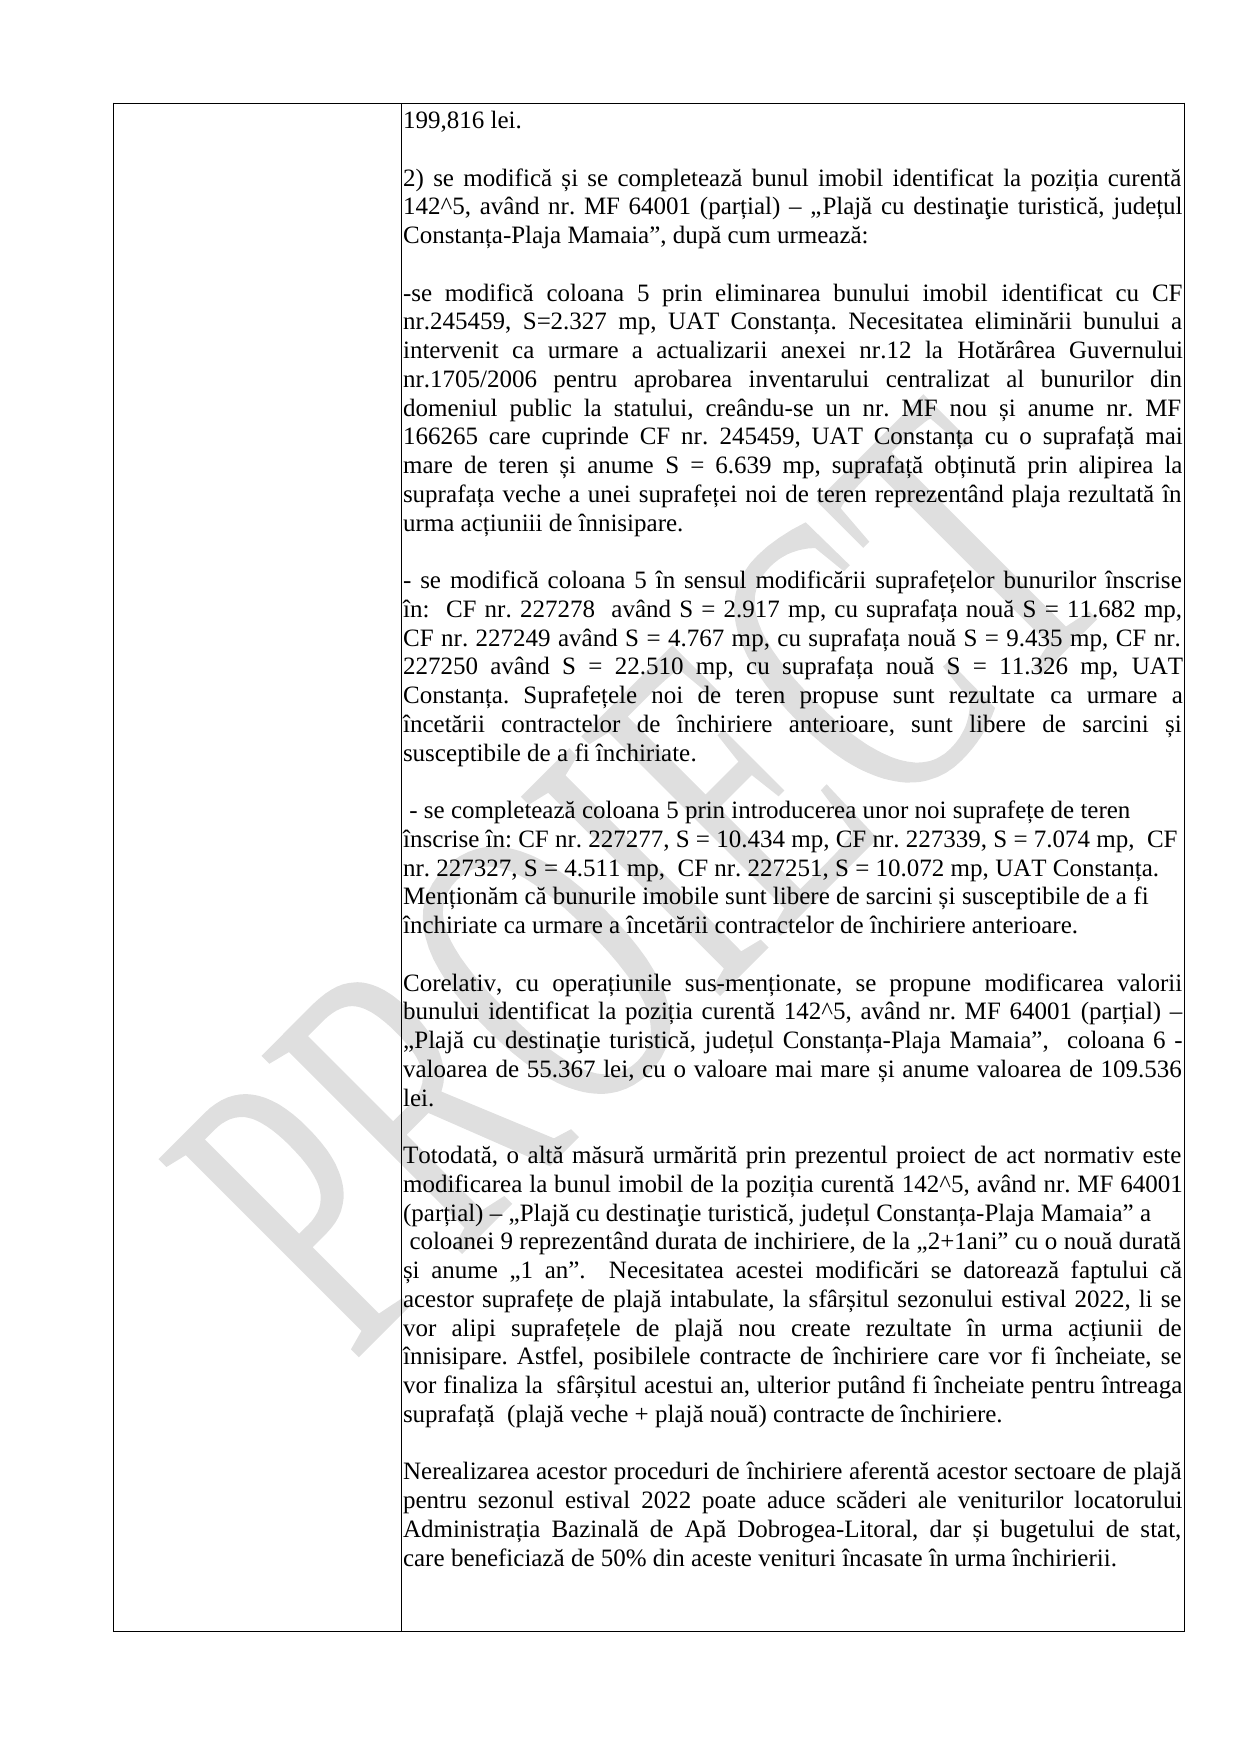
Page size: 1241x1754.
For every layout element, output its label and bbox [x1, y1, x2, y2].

table_cell [114, 104, 401, 1631]
table_cell [402, 104, 1184, 1631]
